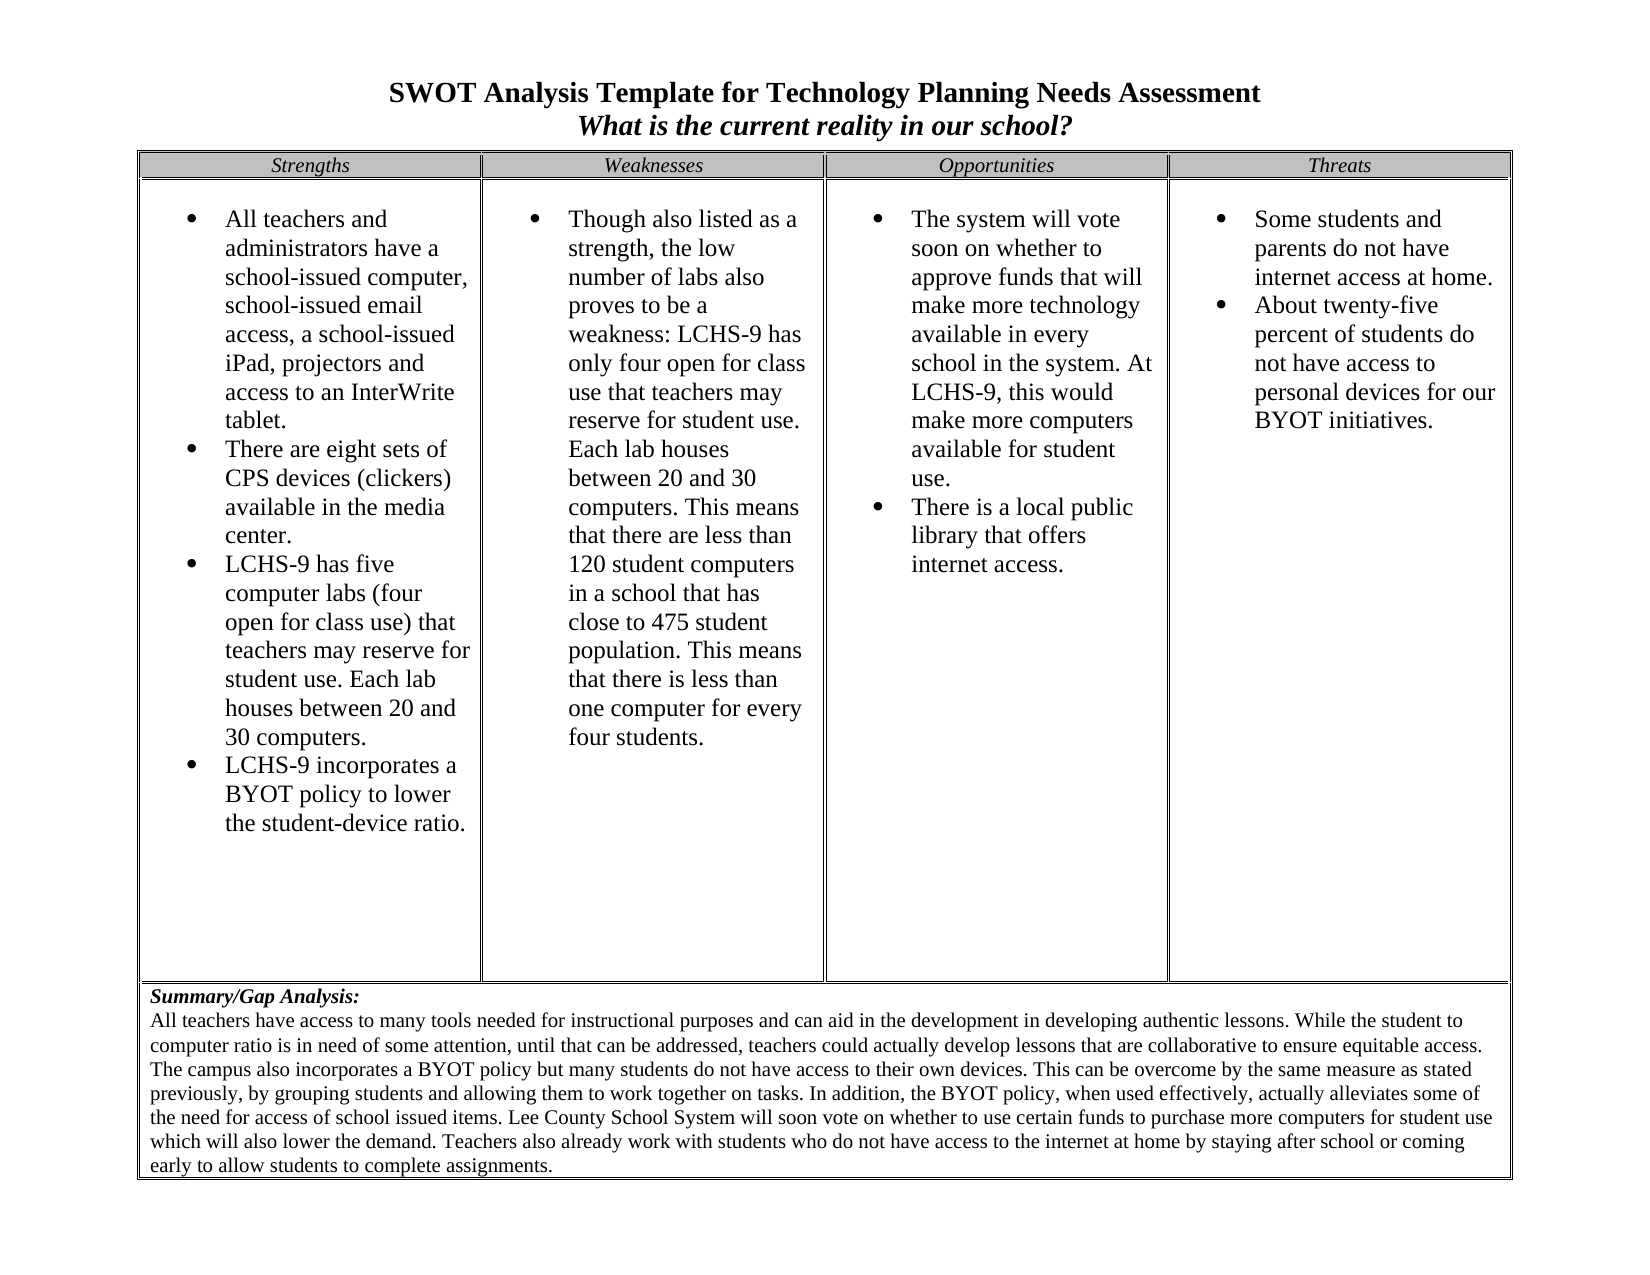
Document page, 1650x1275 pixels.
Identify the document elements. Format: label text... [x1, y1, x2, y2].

table_cell Weaknesses [482, 151, 825, 177]
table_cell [139, 981, 1511, 1177]
table_cell Opportunities [825, 153, 1168, 177]
table_cell All teachers and administrators have a school-issued computer, school-issued email access, a school-issued iPad, projectors and access to an InterWrite tablet. There are eight sets of CPS devices (clickers) available in the media center. LCHS-9 has five computer labs (four open for class use) that teachers may reserve for student use. Each lab houses between 20 and 30 computers. LCHS-9 incorporates a BYOT policy to lower the student-device ratio. [139, 177, 482, 981]
table_cell The system will vote soon on whether to approve funds that will make more technology available in every school in the system. At LCHS-9, this would make more computers available for student use. There is a local public library that offers internet access. [827, 180, 1167, 981]
table_cell Strengths [139, 151, 482, 177]
table_cell Threats [1168, 153, 1510, 177]
table_cell Though also listed as a strength, the low number of labs also proves to be a weakness: LCHS-9 has only four open for class use that teachers may reserve for student use. Each lab houses between 20 and 30 computers. This means that there are less than 120 student computers in a school that has close to 475 student population. This means that there is less than one computer for every four students. [483, 180, 823, 981]
table_cell Some students and parents do not have internet access at home. About twenty-five percent of students do not have access to personal devices for our BYOT initiatives. [1168, 177, 1511, 981]
